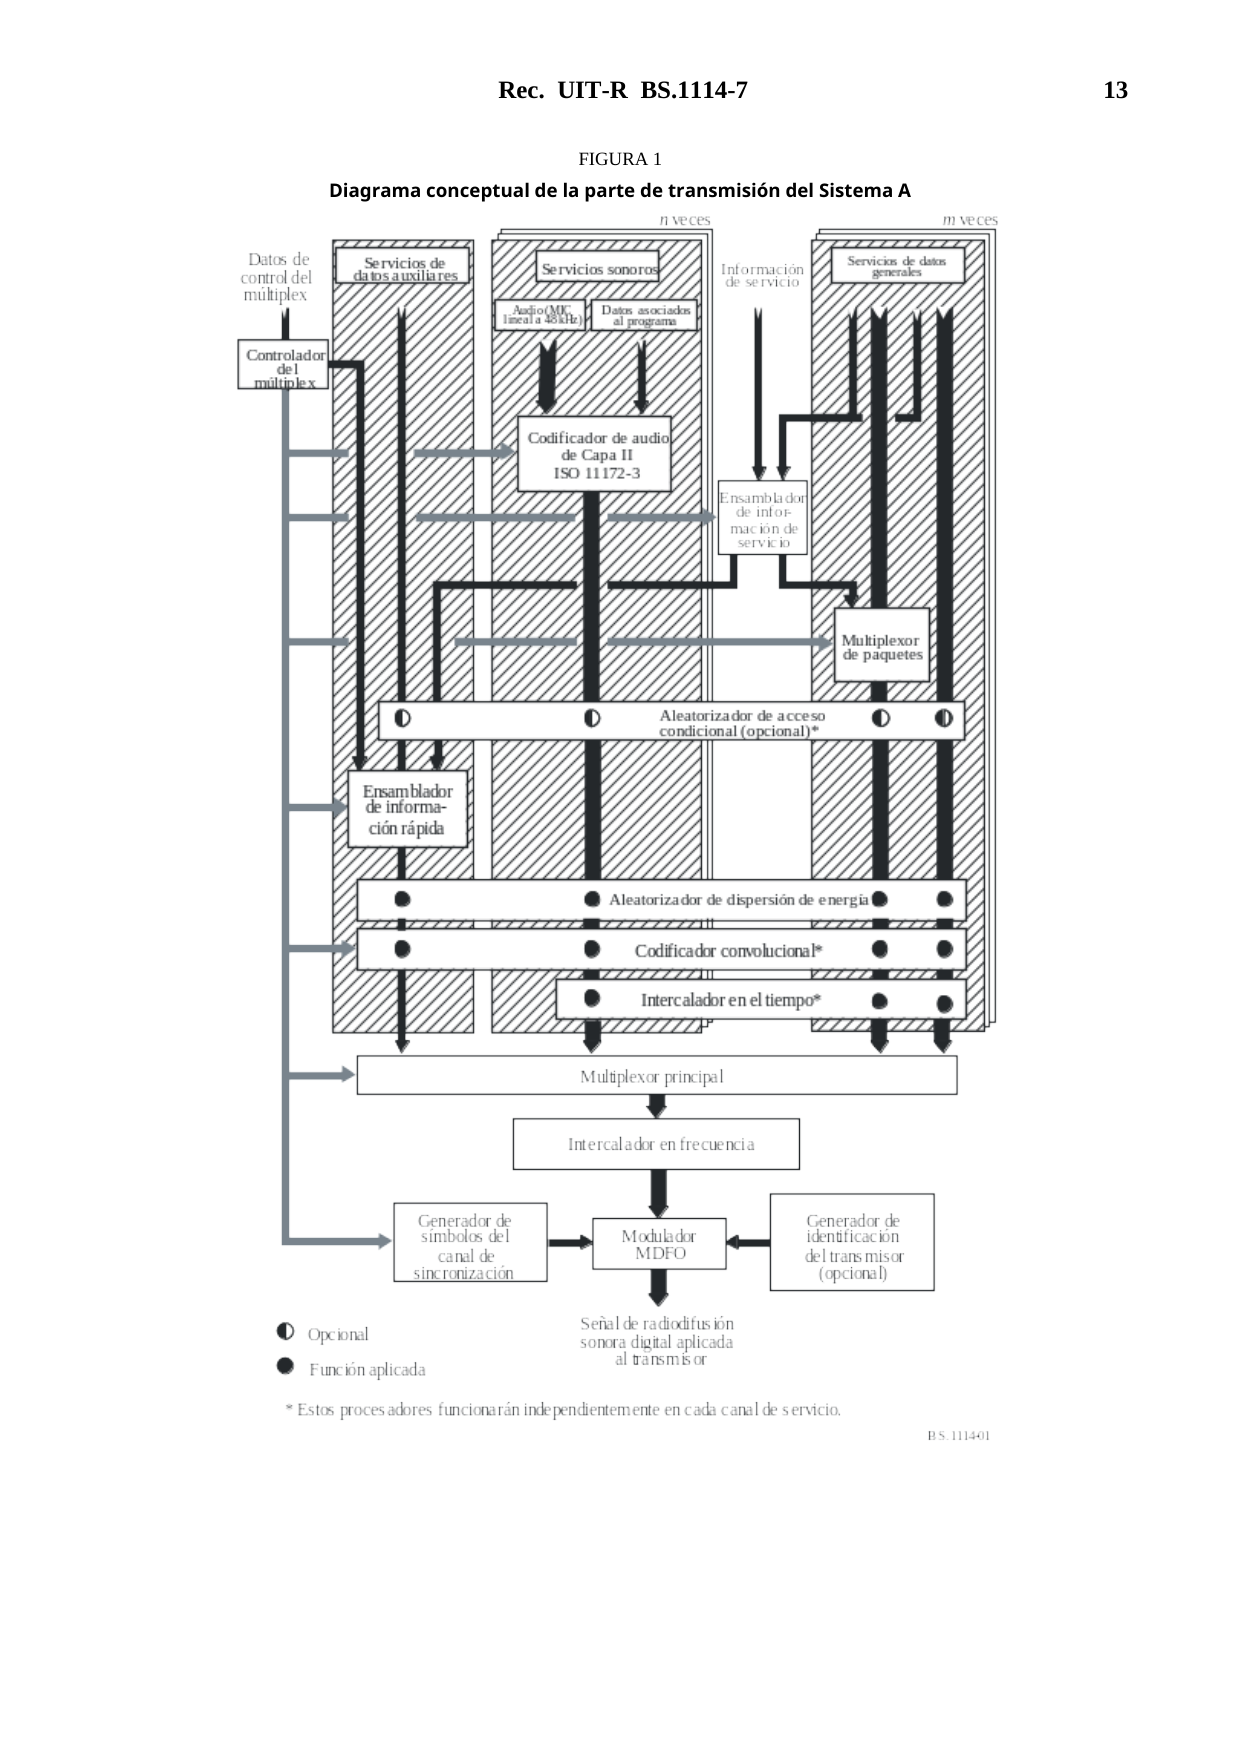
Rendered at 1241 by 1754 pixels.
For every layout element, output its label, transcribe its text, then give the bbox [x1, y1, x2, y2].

title Diagrama conceptual de la parte de transmisión del Sistema A [118, 178, 1122, 203]
text Figura 1 [118, 148, 1122, 169]
